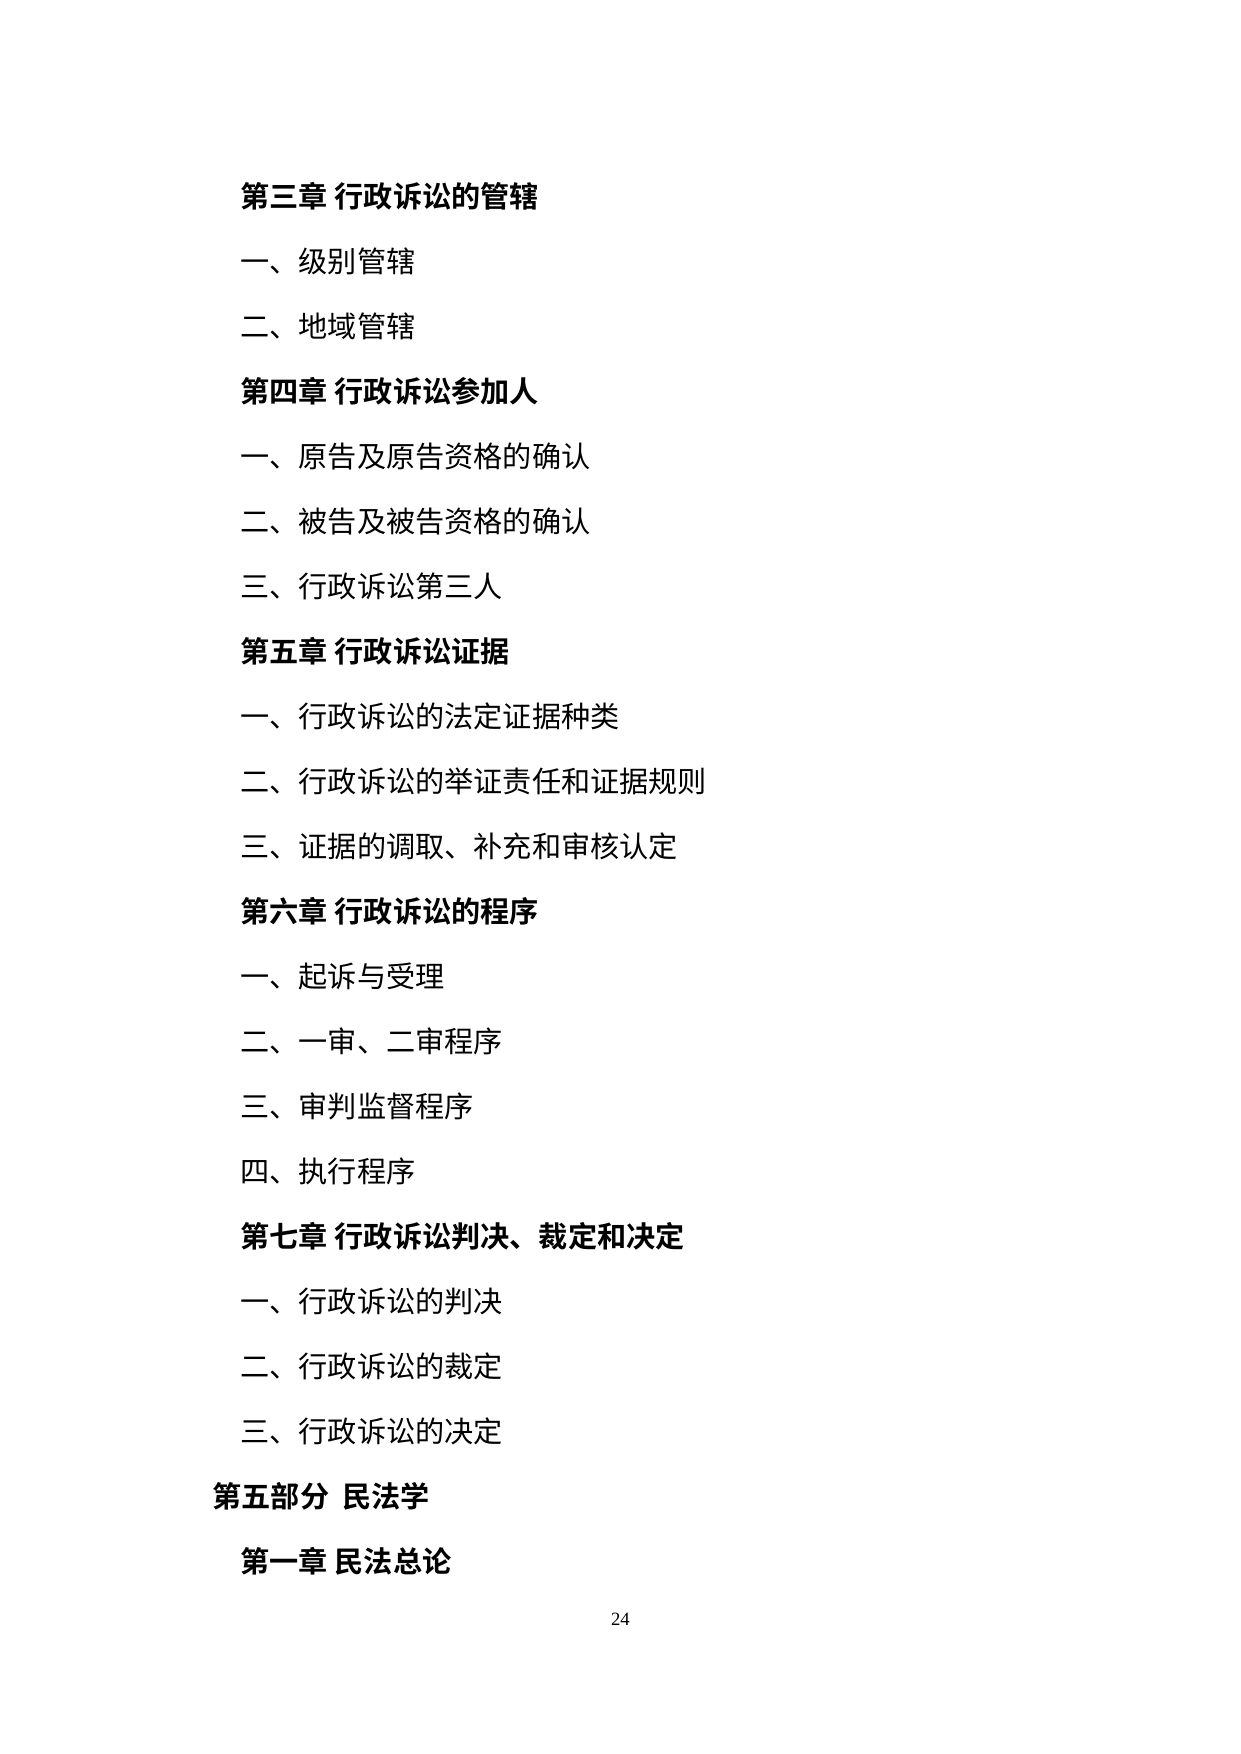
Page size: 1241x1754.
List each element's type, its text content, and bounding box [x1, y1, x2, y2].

text 三、审判监督程序 [182, 1072, 1058, 1137]
text 第七章 行政诉讼判决、裁定和决定 [182, 1202, 1058, 1267]
text 三、行政诉讼第三人 [182, 552, 1058, 617]
text 一、级别管辖 [182, 227, 1058, 292]
text 第三章 行政诉讼的管辖 [182, 162, 1058, 227]
text 第四章 行政诉讼参加人 [182, 357, 1058, 422]
text 第一章 民法总论 [182, 1527, 1058, 1592]
text 一、行政诉讼的判决 [182, 1267, 1058, 1332]
text 二、行政诉讼的裁定 [182, 1332, 1058, 1397]
text 二、被告及被告资格的确认 [182, 487, 1058, 552]
text 二、行政诉讼的举证责任和证据规则 [182, 747, 1058, 812]
text 第五部分 民法学 [182, 1462, 1058, 1527]
text 三、证据的调取、补充和审核认定 [182, 812, 1058, 877]
text 四、执行程序 [182, 1137, 1058, 1202]
text 三、行政诉讼的决定 [182, 1397, 1058, 1462]
text 二、地域管辖 [182, 292, 1058, 357]
text 一、原告及原告资格的确认 [182, 422, 1058, 487]
text 第五章 行政诉讼证据 [182, 617, 1058, 682]
text 二、一审、二审程序 [182, 1007, 1058, 1072]
text 第六章 行政诉讼的程序 [182, 877, 1058, 942]
text 一、起诉与受理 [182, 942, 1058, 1007]
text 一、行政诉讼的法定证据种类 [182, 682, 1058, 747]
